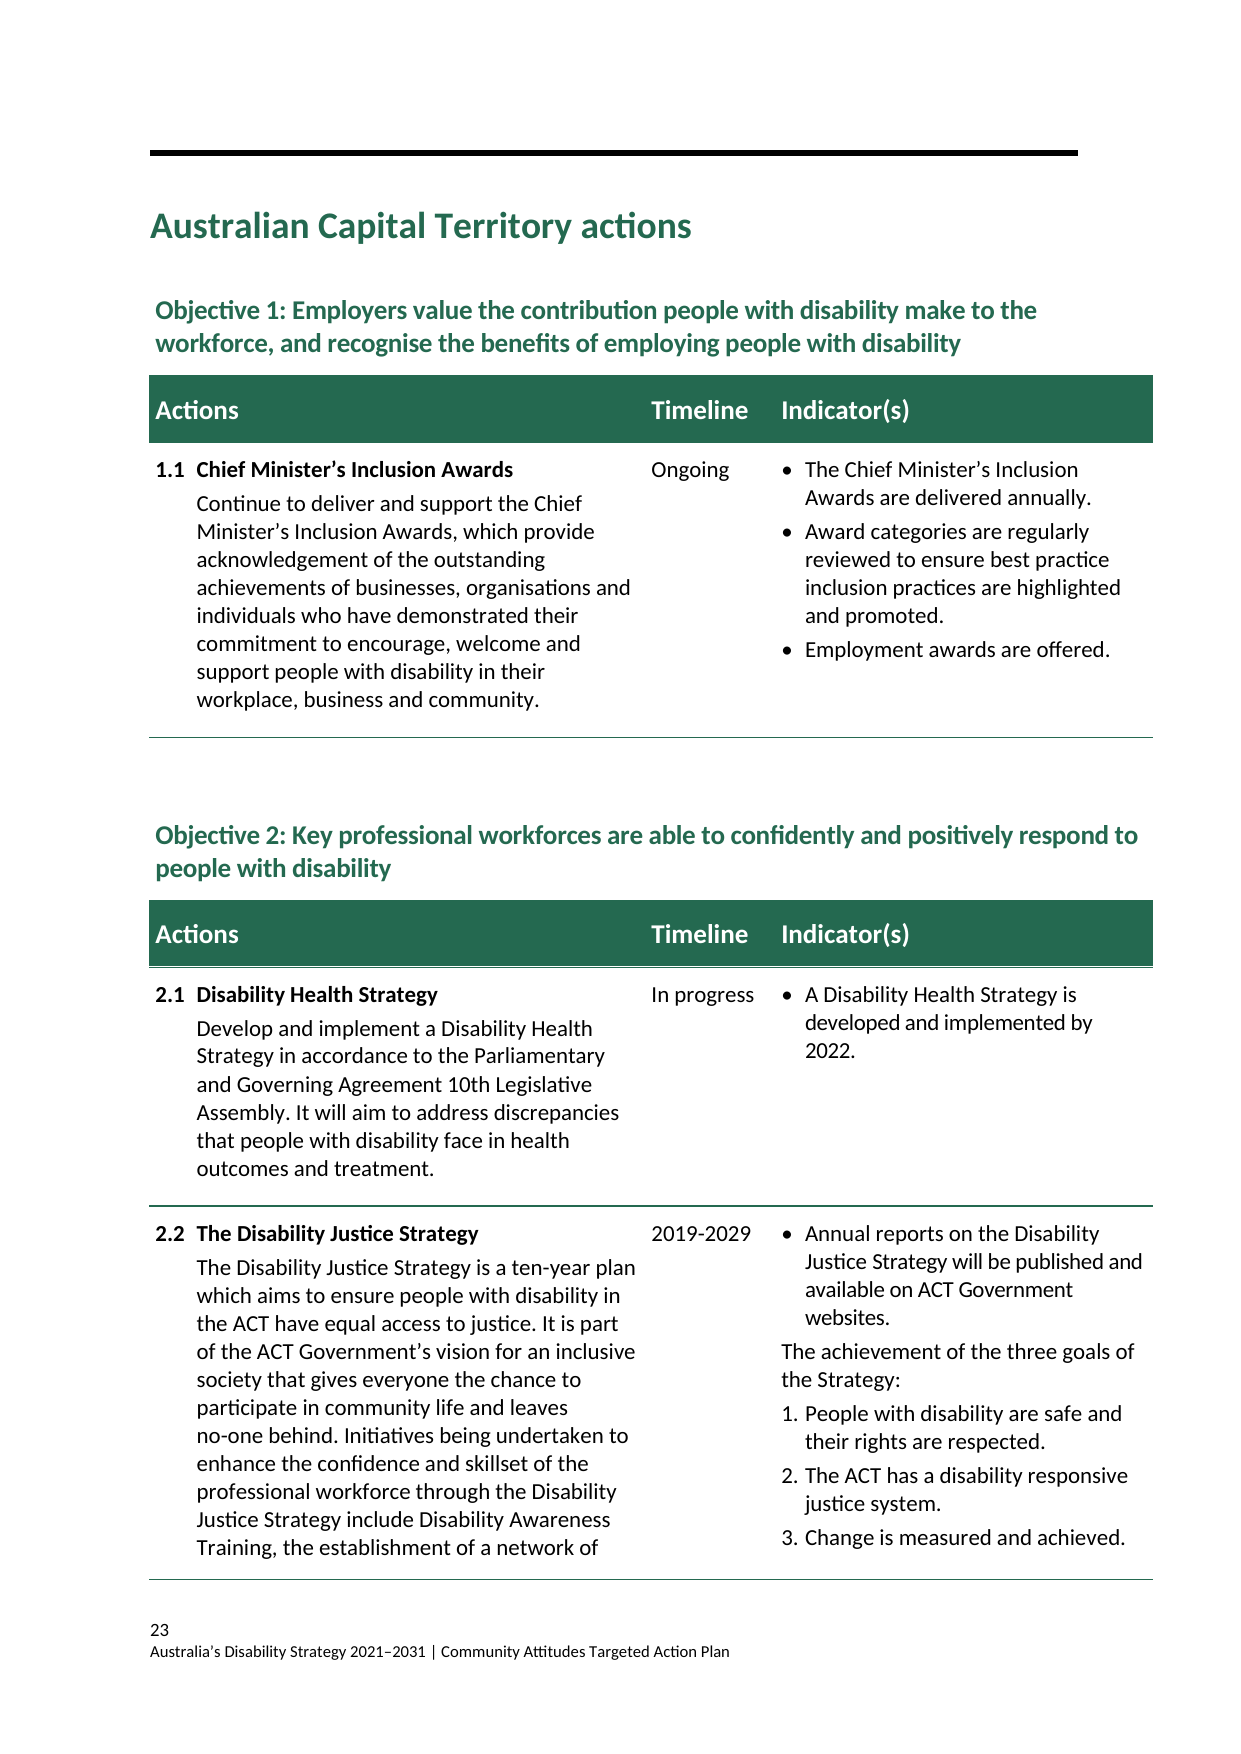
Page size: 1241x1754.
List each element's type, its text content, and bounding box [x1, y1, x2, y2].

table_header Objective 2: Key professional workforces are able to confidently and positively respond to people with disability [149, 802, 1153, 900]
table_cell Ongoing [645, 443, 775, 737]
table_cell Timeline [645, 902, 775, 966]
table_cell Indicator(s) [775, 902, 1153, 966]
table_cell • The Chief Minister’s Inclusion Awards are delivered annually. • Award categories are regularly reviewed to ensure best practice inclusion practices are highlighted and promoted. • Employment awards are offered. [775, 443, 1153, 737]
table_cell 2019-2029 [645, 1207, 775, 1579]
subtitle Australian Capital Territory actions [150, 156, 1078, 248]
table_cell Actions [149, 377, 645, 442]
table_cell 2.1 Disability Health Strategy Develop and implement a Disability Health Strategy in accordance to the Parliamentary and Governing Agreement 10th Legislative Assembly. It will aim to address discrepancies that people with disability face in health outcomes and treatment. [149, 968, 645, 1205]
table_cell Indicator(s) [775, 377, 1153, 442]
table_cell 1.1 Chief Minister’s Inclusion Awards Continue to deliver and support the Chief Minister’s Inclusion Awards, which provide acknowledgement of the outstanding achievements of businesses, organisations and individuals who have demonstrated their commitment to encourage, welcome and support people with disability in their workplace, business and community. [149, 443, 645, 737]
table_cell In progress [645, 968, 775, 1205]
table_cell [775, 1207, 1153, 1579]
table_cell • A Disability Health Strategy is developed and implemented by 2022. [775, 968, 1153, 1205]
table_header Objective 1: Employers value the contribution people with disability make to the workforce, and recognise the benefits of employing people with disability [149, 278, 1153, 375]
table_cell Actions [149, 902, 645, 966]
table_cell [149, 1207, 645, 1579]
table_cell Timeline [645, 377, 775, 442]
